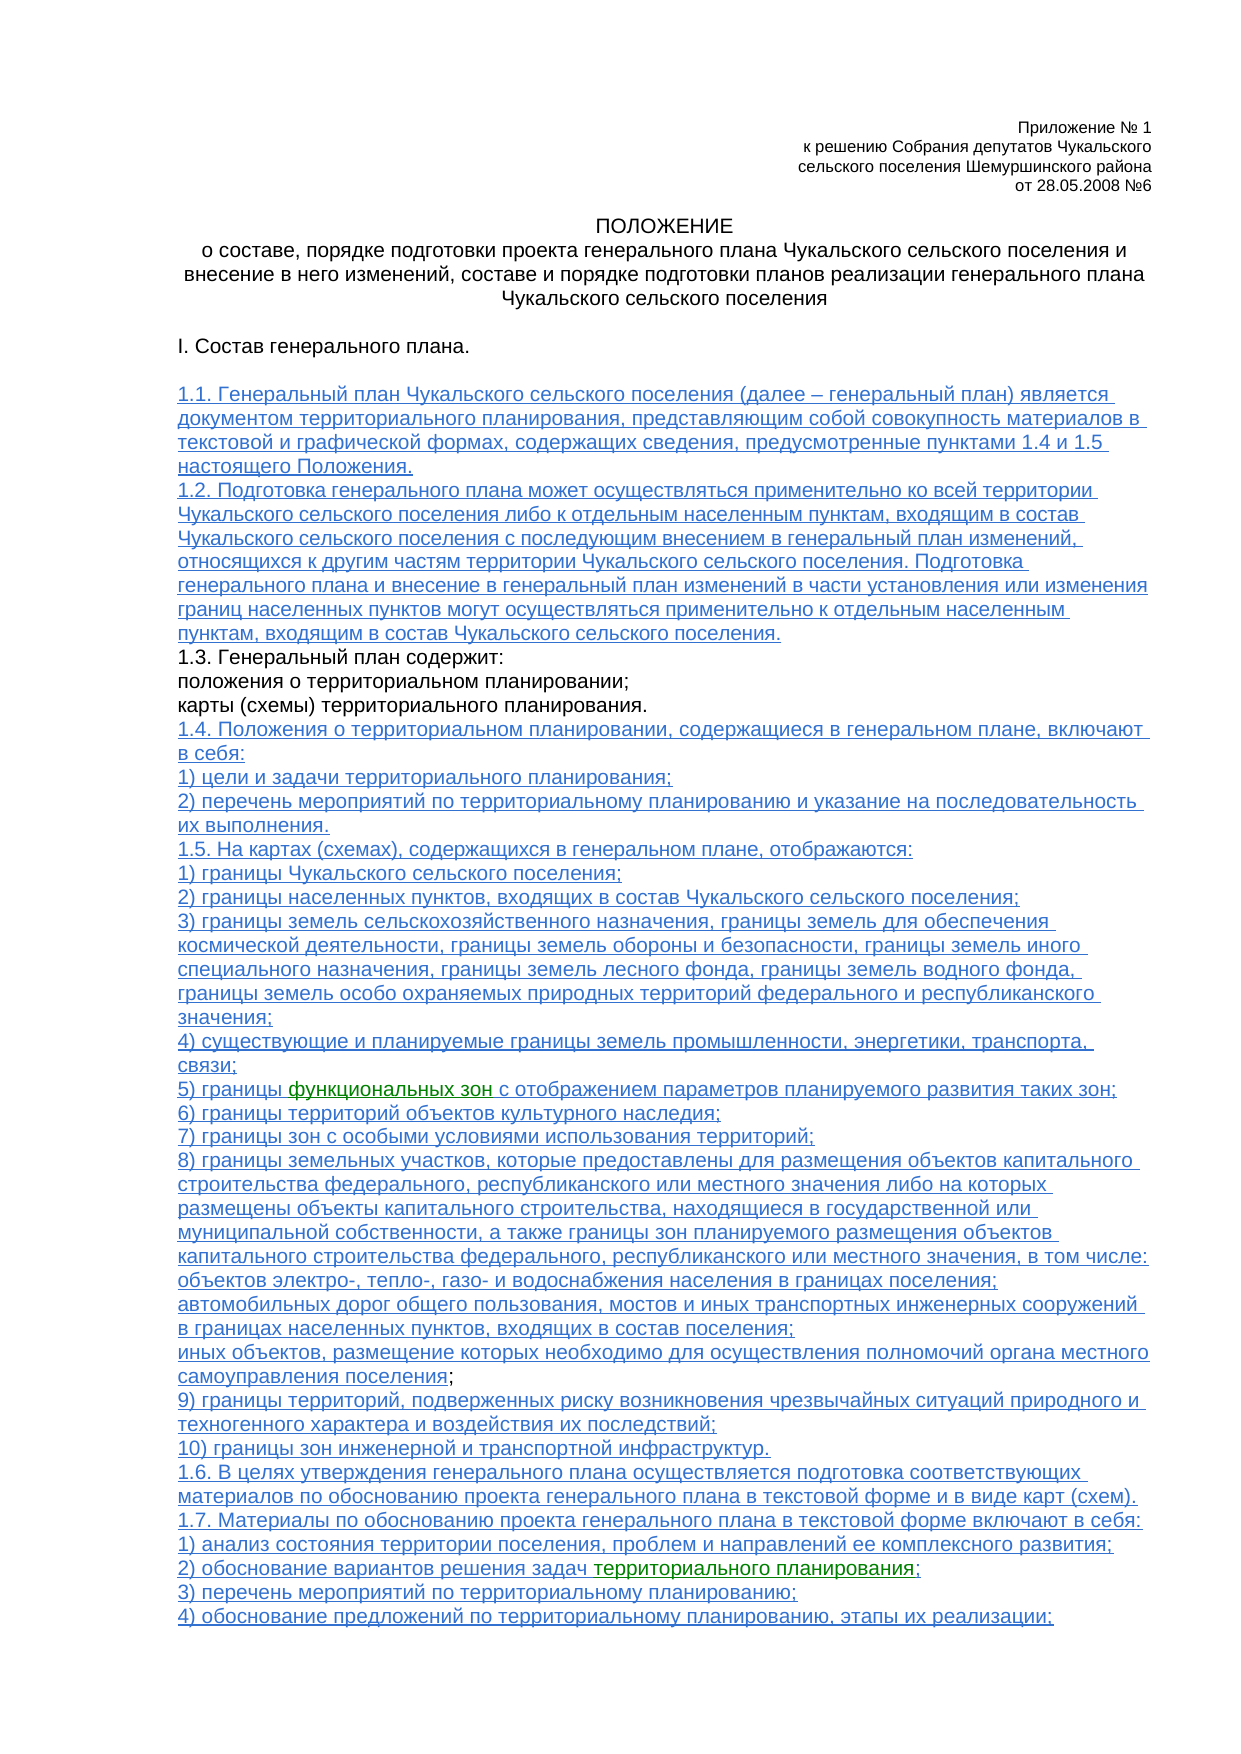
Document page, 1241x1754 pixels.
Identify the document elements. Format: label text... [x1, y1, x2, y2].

text 4) существующие и планируемые границы земель промышленности, энергетики, транспорта, связи; [177, 1028, 1152, 1076]
text 1.2. Подготовка генерального плана может осуществляться применительно ко всей территории Чукальского сельского поселения либо к отдельным населенным пунктам, входящим в состав Чукальского сельского поселения с последующим внесением в генеральный план изменений, относящихся к другим частям территории Чукальского сельского поселения. Подготовка генерального плана и внесение в генеральный план изменений в части установления или изменения границ населенных пунктов могут осуществляться применительно к отдельным населенным пунктам, входящим в состав Чукальского сельского поселения. [177, 477, 1152, 645]
text ПОЛОЖЕНИЕ [177, 214, 1152, 238]
text 1.3. Генеральный план содержит: [177, 645, 1152, 669]
text 2) обоснование вариантов решения задач территориального планирования; [177, 1556, 1152, 1579]
text от 28.05.2008 №6 [177, 176, 1152, 195]
text 1) границы Чукальского сельского поселения; [177, 861, 1152, 885]
text к решению Собрания депутатов Чукальского [177, 137, 1152, 156]
text I. Состав генерального плана. [177, 334, 1152, 358]
text 1.7. Материалы по обоснованию проекта генерального плана в текстовой форме включают в себя: [177, 1508, 1152, 1532]
text сельского поселения Шемуршинского района [177, 156, 1152, 176]
text 9) границы территорий, подверженных риску возникновения чрезвычайных ситуаций природного и техногенного характера и воздействия их последствий; [177, 1388, 1152, 1436]
text 1) цели и задачи территориального планирования; [177, 765, 1152, 789]
text 10) границы зон инженерной и транспортной инфраструктур. [177, 1436, 1152, 1460]
text 3) перечень мероприятий по территориальному планированию; [177, 1579, 1152, 1603]
text 1.1. Генеральный план Чукальского сельского поселения (далее – генеральный план) является документом территориального планирования, представляющим собой совокупность материалов в текстовой и графической формах, содержащих сведения, предусмотренные пунктами 1.4 и 1.5 настоящего Положения. [177, 382, 1152, 477]
text Приложение № 1 [177, 118, 1152, 137]
text 1.4. Положения о территориальном планировании, содержащиеся в генеральном плане, включают в себя: [177, 717, 1152, 765]
text 2) границы населенных пунктов, входящих в состав Чукальского сельского поселения; [177, 885, 1152, 909]
text карты (схемы) территориального планирования. [177, 693, 1152, 717]
text 8) границы земельных участков, которые предоставлены для размещения объектов капитального строительства федерального, республиканского или местного значения либо на которых размещены объекты капитального строительства, находящиеся в государственной или муниципальной собственности, а также границы зон планируемого размещения объектов капитального строительства федерального, республиканского или местного значения, в том числе: [177, 1148, 1152, 1268]
text 7) границы зон с особыми условиями использования территорий; [177, 1124, 1152, 1148]
text о составе, порядке подготовки проекта генерального плана Чукальского сельского поселения и внесение в него изменений, составе и порядке подготовки планов реализации генерального плана Чукальского сельского поселения [177, 238, 1152, 310]
text 1.5. На картах (схемах), содержащихся в генеральном плане, отображаются: [177, 837, 1152, 861]
text 4) обоснование предложений по территориальному планированию, этапы их реализации; [177, 1603, 1152, 1627]
text 3) границы земель сельскохозяйственного назначения, границы земель для обеспечения космической деятельности, границы земель обороны и безопасности, границы земель иного специального назначения, границы земель лесного фонда, границы земель водного фонда, границы земель особо охраняемых природных территорий федерального и республиканского значения; [177, 909, 1152, 1028]
text 1.6. В целях утверждения генерального плана осуществляется подготовка соответствующих материалов по обоснованию проекта генерального плана в текстовой форме и в виде карт (схем). [177, 1460, 1152, 1508]
text 5) границы функциональных зон с отображением параметров планируемого развития таких зон; [177, 1076, 1152, 1100]
text положения о территориальном планировании; [177, 669, 1152, 693]
text 2) перечень мероприятий по территориальному планированию и указание на последовательность их выполнения. [177, 789, 1152, 837]
text 1) анализ состояния территории поселения, проблем и направлений ее комплексного развития; [177, 1532, 1152, 1556]
text объектов электро-, тепло-, газо- и водоснабжения населения в границах поселения; [177, 1268, 1152, 1292]
text автомобильных дорог общего пользования, мостов и иных транспортных инженерных сооружений в границах населенных пунктов, входящих в состав поселения; [177, 1292, 1152, 1340]
text иных объектов, размещение которых необходимо для осуществления полномочий органа местного самоуправления поселения; [177, 1340, 1152, 1388]
text 6) границы территорий объектов культурного наследия; [177, 1100, 1152, 1124]
